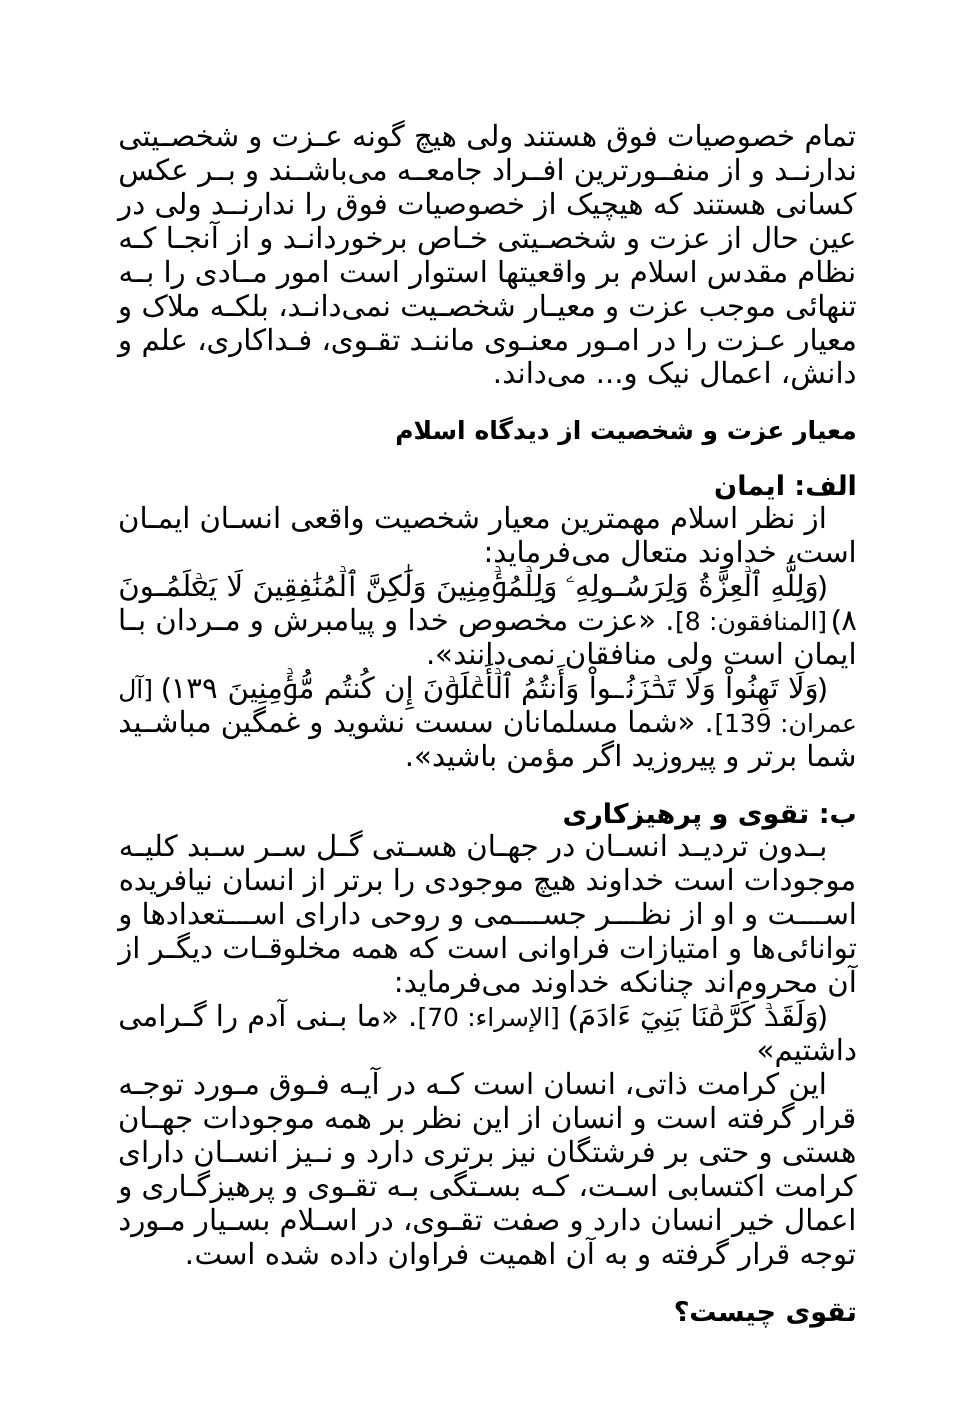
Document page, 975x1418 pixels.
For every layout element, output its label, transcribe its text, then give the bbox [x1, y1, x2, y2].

text الف: ایمان [118, 470, 857, 502]
text ﴿وَلِلَّهِ ٱلۡعِزَّةُ وَلِرَسُولِهِۦ وَلِلۡمُؤۡمِنِينَ وَلَٰكِنَّ ٱلۡمُنَٰفِقِينَ لَا يَعۡلَمُونَ ٨﴾ [المنافقون: 8]. «عزت مخصوص خدا و پیامبرش و مردان با ایمان است ولی منافقان نمی‌دانند». [118, 569, 857, 671]
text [118, 119, 857, 391]
text از نظر اسلام مهمترین معیار شخصیت واقعی انسان ایمان است، خداوند متعال می‌فرماید: [118, 502, 857, 569]
text تقوی چیست؟ [118, 1296, 857, 1328]
text ب: تقوی و پرهیزکاری [118, 798, 857, 830]
text ﴿وَلَا تَهِنُواْ وَلَا تَحۡزَنُواْ وَأَنتُمُ ٱلۡأَعۡلَوۡنَ إِن كُنتُم مُّؤۡمِنِينَ ١٣٩﴾ [آل عمران: 139]. «شما مسلمانان سست نشوید و غمگین مباشید شما برتر و پیروزید اگر مؤمن باشید». [118, 671, 857, 773]
text ﴿وَلَقَدۡ كَرَّمۡنَا بَنِيٓ ءَادَمَ﴾ [الإسراء: 70]. «ما بنی آدم را گرامی داشتیم» [118, 999, 857, 1067]
text معیار عزت و شخصیت از دیدگاه اسلام [118, 416, 857, 445]
text بدون تردید انسان در جهان هستی گل سر سبد کلیه موجودات است خداوند هیچ موجودی را برتر از انسان نیافریده است و او از نظر جسمی و روحی دارای استعدادها و توانائی‌ها و امتیازات فراوانی است که همه مخلوقات دیگر از آن محروم‌اند چنانکه خداوند می‌فرماید: [118, 830, 857, 999]
text این کرامت ذاتی، انسان است که در آیه فوق مورد توجه قرار گرفته است و انسان از این نظر بر همه موجودات جهان هستی و حتی بر فرشتگان نیز برتری دارد و نیز انسان دارای کرامت اکتسابی است، که بستگی به تقوی و پرهیزگاری و اعمال خیر انسان دارد و صفت تقوی، در اسلام بسیار مورد توجه قرار گرفته و به آن اهمیت فراوان داده شده است. [118, 1067, 857, 1271]
